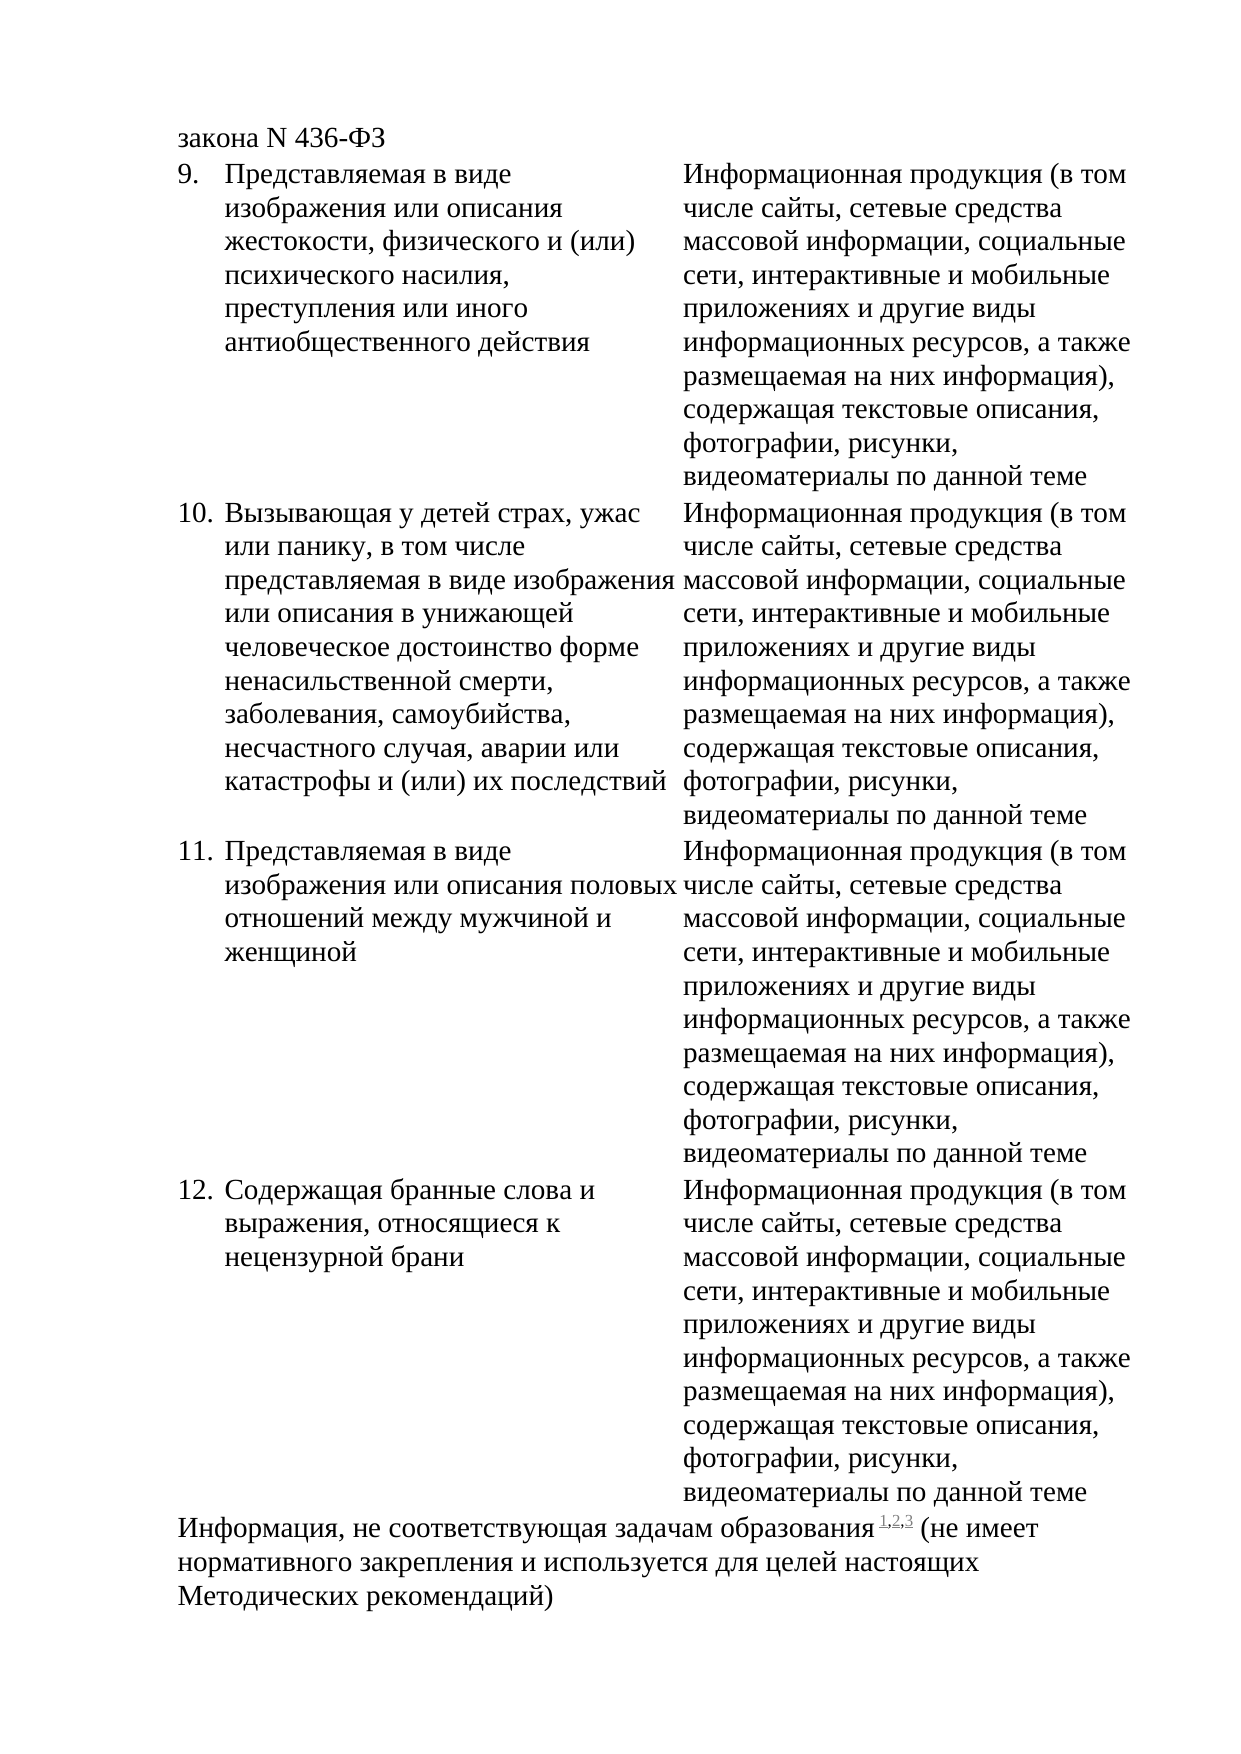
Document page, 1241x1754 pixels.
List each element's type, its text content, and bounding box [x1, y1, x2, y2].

table_cell Информационная продукция (в том числе сайты, сетевые средства массовой информации, социальные сети, интерактивные и мобильные приложениях и другие виды информационных ресурсов, а также размещаемая на них информация), содержащая текстовые описания, фотографии, рисунки, видеоматериалы по данной теме [681, 493, 1153, 832]
table_cell Вызывающая у детей страх, ужас или панику, в том числе представляемая в виде изображения или описания в унижающей человеческое достоинство форме ненасильственной смерти, заболевания, самоубийства, несчастного случая, аварии или катастрофы и (или) их последствий [223, 493, 681, 832]
table_cell 11. [176, 832, 223, 1170]
table_cell Представляемая в виде изображения или описания половых отношений между мужчиной и женщиной [223, 832, 681, 1170]
table_cell Представляемая в виде изображения или описания жестокости, физического и (или) психического насилия, преступления или иного антиобщественного действия [223, 155, 681, 493]
table_cell Информационная продукция (в том числе сайты, сетевые средства массовой информации, социальные сети, интерактивные и мобильные приложениях и другие виды информационных ресурсов, а также размещаемая на них информация), содержащая текстовые описания, фотографии, рисунки, видеоматериалы по данной теме [681, 832, 1153, 1170]
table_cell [176, 118, 1153, 155]
table_cell Информация, не соответствующая задачам образования 1,2,3 (не имеет нормативного закрепления и используется для целей настоящих Методических рекомендаций) [176, 1509, 1153, 1613]
table_cell Информационная продукция (в том числе сайты, сетевые средства массовой информации, социальные сети, интерактивные и мобильные приложениях и другие виды информационных ресурсов, а также размещаемая на них информация), содержащая текстовые описания, фотографии, рисунки, видеоматериалы по данной теме [681, 155, 1153, 493]
table_cell Информационная продукция (в том числе сайты, сетевые средства массовой информации, социальные сети, интерактивные и мобильные приложениях и другие виды информационных ресурсов, а также размещаемая на них информация), содержащая текстовые описания, фотографии, рисунки, видеоматериалы по данной теме [681, 1170, 1153, 1509]
table_cell 9. [176, 155, 223, 493]
table_cell 12. [176, 1170, 223, 1509]
table_cell Содержащая бранные слова и выражения, относящиеся к нецензурной брани [223, 1170, 681, 1509]
table_cell 10. [176, 493, 223, 832]
